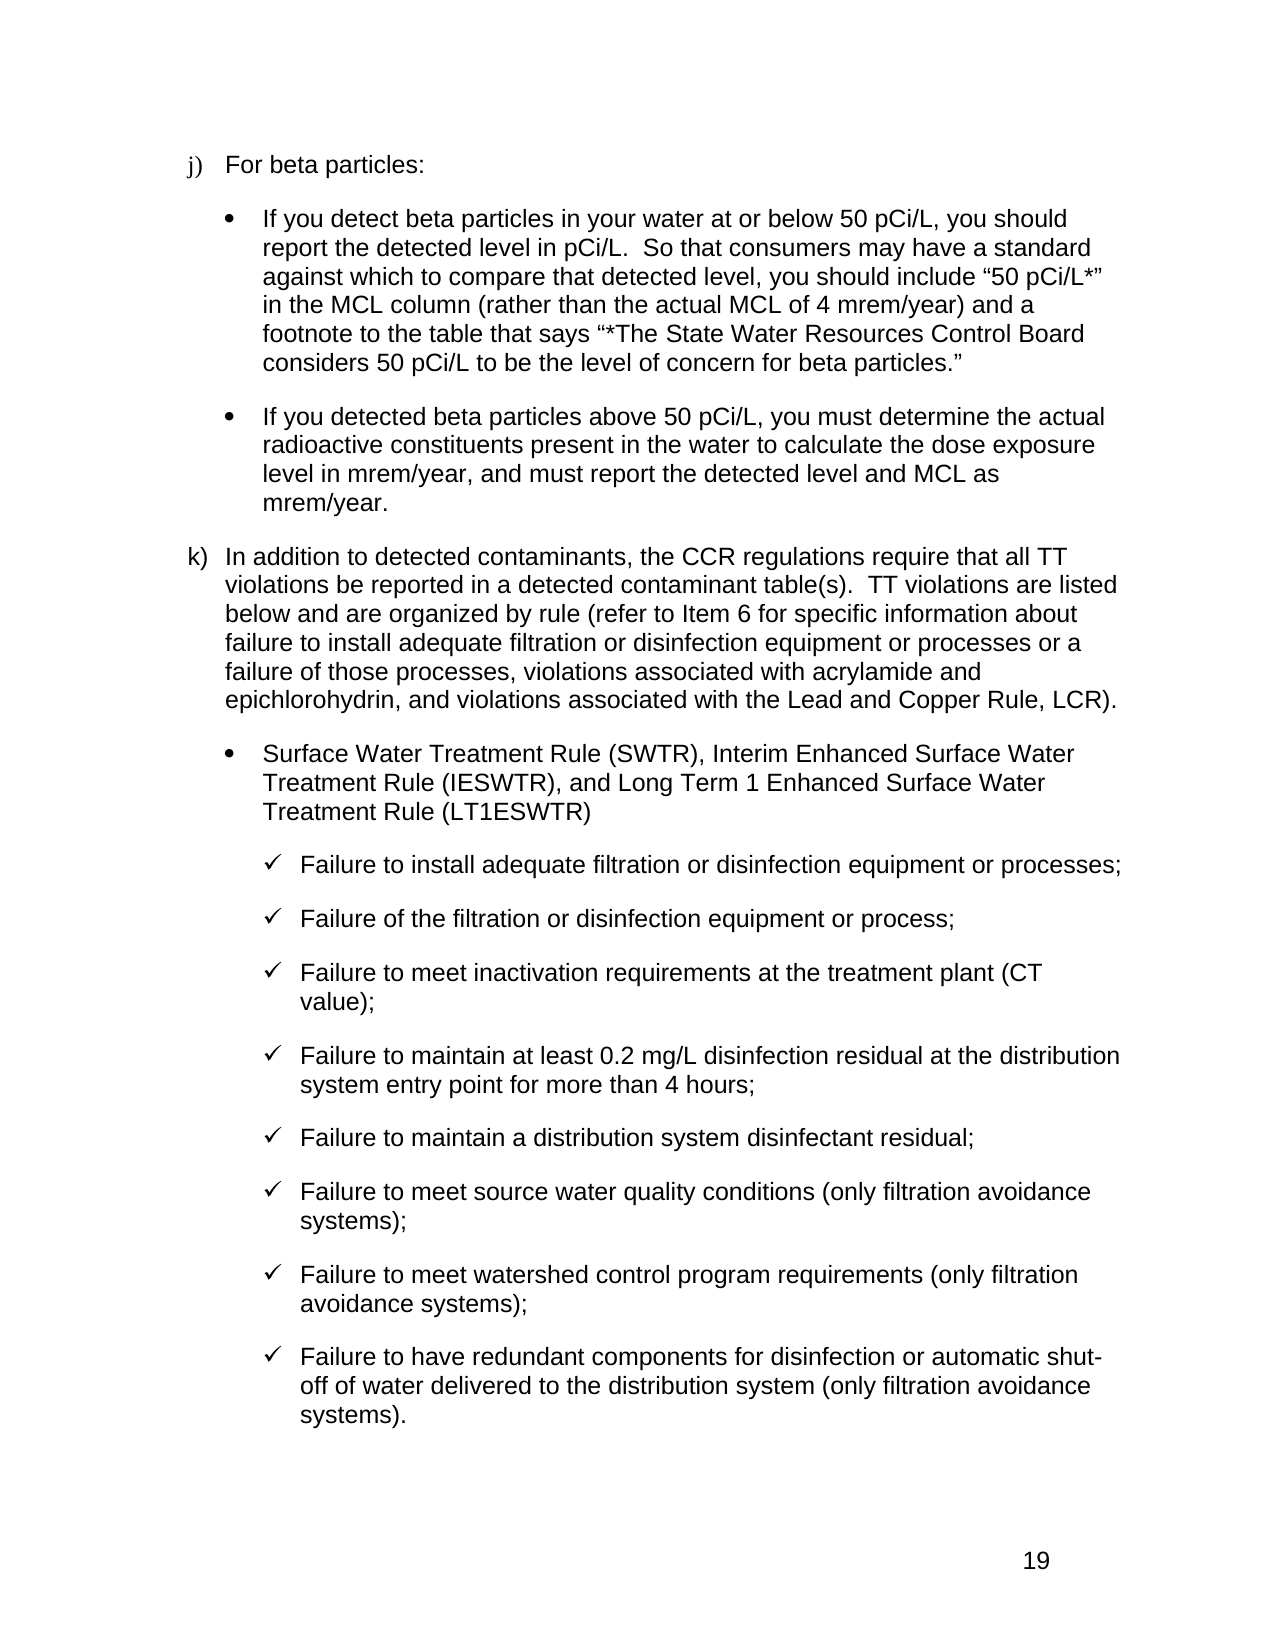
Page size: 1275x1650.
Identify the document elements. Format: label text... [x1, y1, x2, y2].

list Failure of the filtration or disinfection equipment or process; [262, 904, 1125, 933]
list Failure to meet inactivation requirements at the treatment plant (CT value); [262, 958, 1125, 1016]
list Failure to have redundant components for disinfection or automatic shut-off of water delivered to the distribution system (only filtration avoidance systems). [262, 1342, 1125, 1429]
text j) For beta particles: [187, 150, 1125, 179]
list Failure to maintain a distribution system disinfectant residual; [262, 1123, 1125, 1152]
list Failure to meet source water quality conditions (only filtration avoidance systems); [262, 1177, 1125, 1235]
list In addition to detected contaminants, the CCR regulations require that all TT violations be reported in a detected contaminant table(s). TT violations are listed below and are organized by rule (refer to Item 6 for specific information about failure to install adequate filtration or disinfection equipment or processes or a failure of those processes, violations associated with acrylamide and epichlorohydrin, and violations associated with the Lead and Copper Rule, LCR). [187, 542, 1125, 714]
list Failure to install adequate filtration or disinfection equipment or processes; [262, 850, 1125, 879]
list Surface Water Treatment Rule (SWTR), Interim Enhanced Surface Water Treatment Rule (IESWTR), and Long Term 1 Enhanced Surface Water Treatment Rule (LT1ESWTR) [225, 739, 1125, 825]
list If you detected beta particles above 50 pCi/L, you must determine the actual radioactive constituents present in the water to calculate the dose exposure level in mrem/year, and must report the detected level and MCL as mrem/year. [225, 401, 1125, 517]
list If you detect beta particles in your water at or below 50 pCi/L, you should report the detected level in pCi/L. So that consumers may have a standard against which to compare that detected level, you should include “50 pCi/L*” in the MCL column (rather than the actual MCL of 4 mrem/year) and a footnote to the table that says “*The State Water Resources Control Board considers 50 pCi/L to be the level of concern for beta particles.” [225, 204, 1125, 376]
list Failure to maintain at least 0.2 mg/L disinfection residual at the distribution system entry point for more than 4 hours; [262, 1041, 1125, 1098]
list Failure to meet watershed control program requirements (only filtration avoidance systems); [262, 1260, 1125, 1317]
